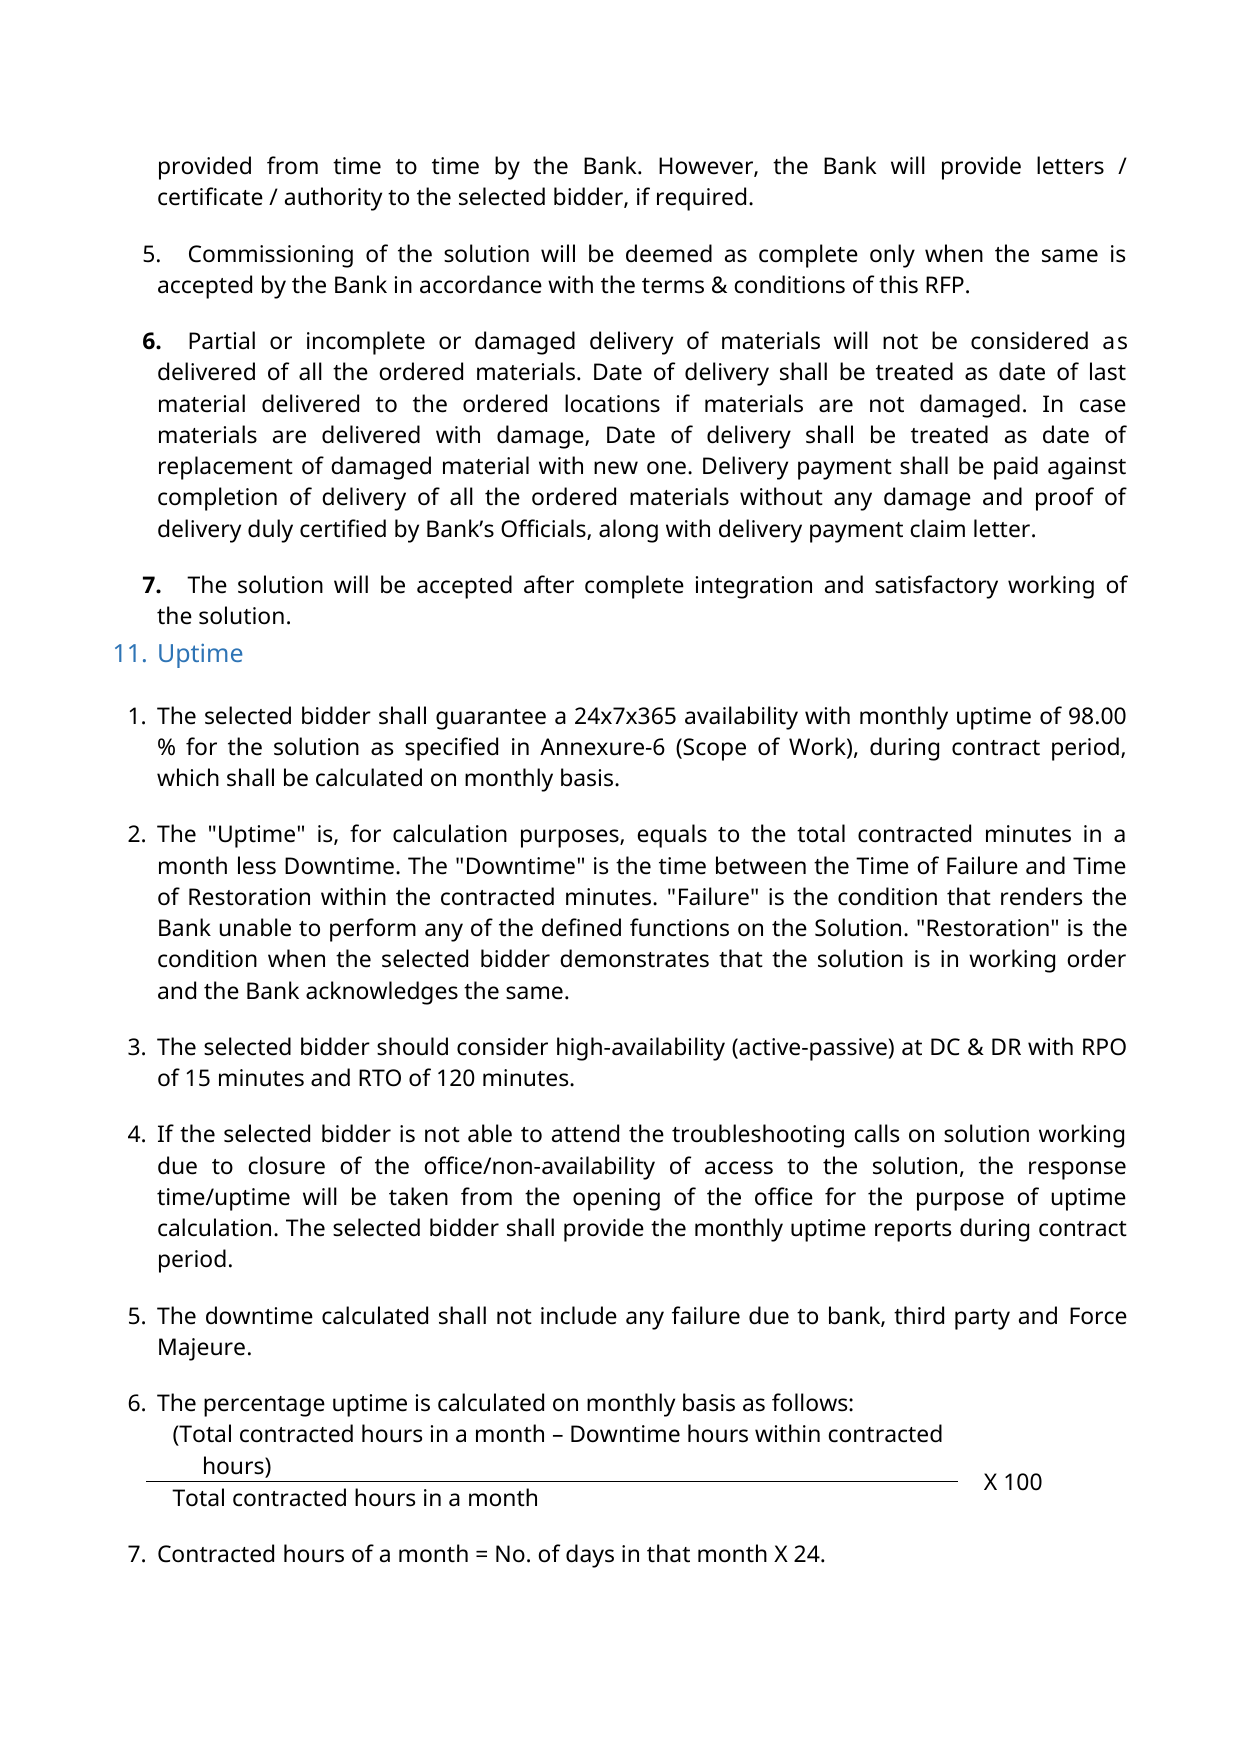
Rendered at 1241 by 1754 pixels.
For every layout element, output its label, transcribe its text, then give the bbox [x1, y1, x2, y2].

list The selected bidder shall guarantee a 24x7x365 availability with monthly uptime of 98.00 % for the solution as specified in Annexure-6 (Scope of Work), during contract period, which shall be calculated on monthly basis. [127, 699, 1128, 793]
list If the selected bidder is not able to attend the troubleshooting calls on solution working due to closure of the office/non-availability of access to the solution, the response time/uptime will be taken from the opening of the office for the purpose of uptime calculation. The selected bidder shall provide the monthly uptime reports during contract period. [127, 1118, 1128, 1274]
list Partial or incomplete or damaged delivery of materials will not be considered as delivered of all the ordered materials. Date of delivery shall be treated as date of last material delivered to the ordered locations if materials are not damaged. In case materials are delivered with damage, Date of delivery shall be treated as date of replacement of damaged material with new one. Delivery payment shall be paid against completion of delivery of all the ordered materials without any damage and proof of delivery duly certified by Bank’s Officials, along with delivery payment claim letter. [142, 325, 1128, 544]
table_header (Total contracted hours in a month – Downtime hours within contracted hours) [146, 1418, 958, 1481]
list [142, 150, 1128, 212]
list The downtime calculated shall not include any failure due to bank, third party and Force Majeure. [127, 1299, 1128, 1362]
subtitle Uptime [112, 635, 1128, 669]
list The selected bidder should consider high-availability (active-passive) at DC & DR with RPO of 15 minutes and RTO of 120 minutes. [127, 1031, 1128, 1093]
list Commissioning of the solution will be deemed as complete only when the same is accepted by the Bank in accordance with the terms & conditions of this RFP. [142, 237, 1128, 300]
list The "Uptime" is, for calculation purposes, equals to the total contracted minutes in a month less Downtime. The "Downtime" is the time between the Time of Failure and Time of Restoration within the contracted minutes. "Failure" is the condition that renders the Bank unable to perform any of the defined functions on the Solution. "Restoration" is the condition when the selected bidder demonstrates that the solution is in working order and the Bank acknowledges the same. [127, 818, 1128, 1006]
list The percentage uptime is calculated on monthly basis as follows: [127, 1387, 1128, 1418]
list The solution will be accepted after complete integration and satisfactory working of the solution. [142, 569, 1128, 631]
table_cell Total contracted hours in a month [146, 1482, 958, 1513]
list Contracted hours of a month = No. of days in that month X 24. [127, 1538, 1128, 1569]
table_header X 100 [958, 1418, 1060, 1513]
